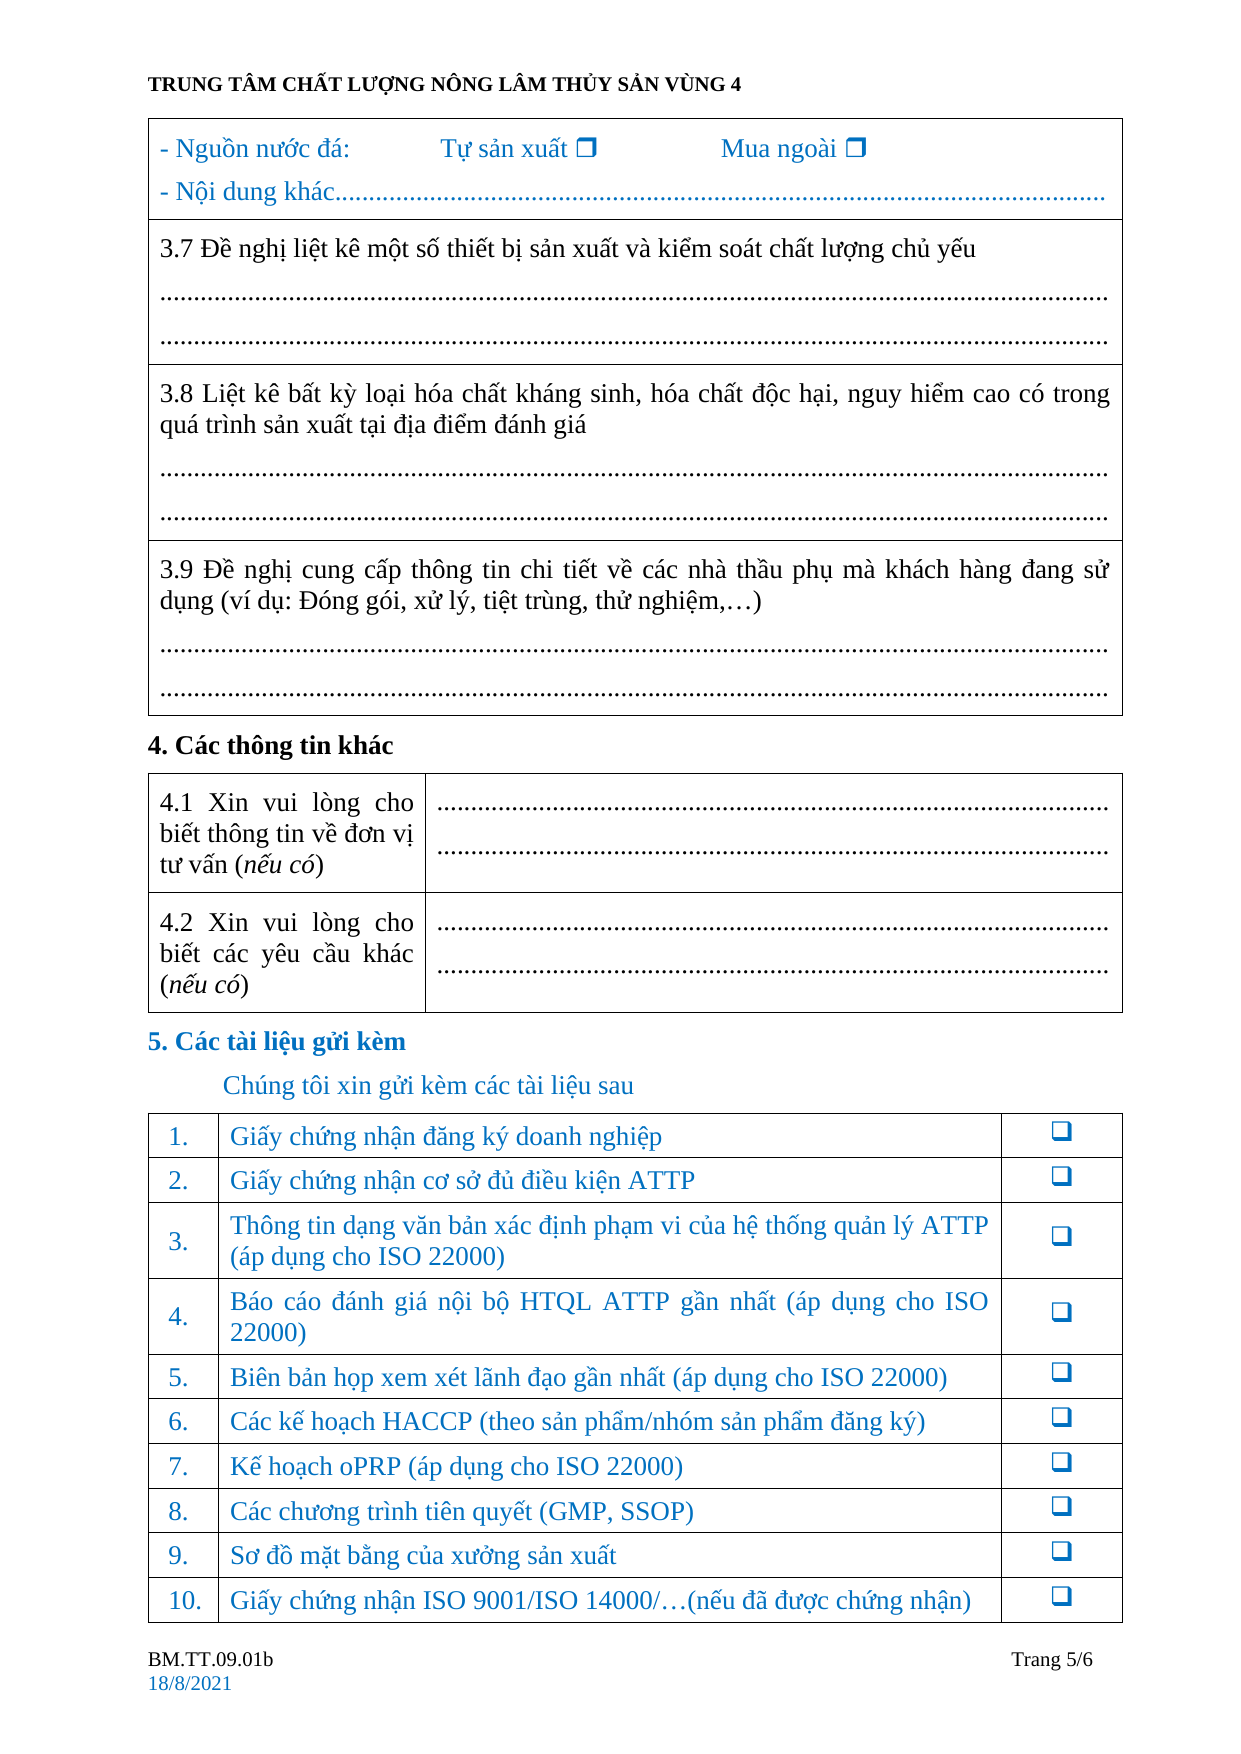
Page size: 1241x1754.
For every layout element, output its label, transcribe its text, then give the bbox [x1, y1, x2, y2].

table_cell [1002, 1444, 1122, 1487]
table_cell Các kế hoạch HACCP (theo sản phẩm/nhóm sản phẩm đăng ký) [219, 1399, 1001, 1443]
table_cell [426, 893, 1122, 1012]
table_cell Kế hoạch oPRP (áp dụng cho ISO 22000) [219, 1444, 1001, 1487]
table_cell Biên bản họp xem xét lãnh đạo gần nhất (áp dụng cho ISO 22000) [219, 1355, 1001, 1398]
table_header 4.1 Xin vui lòng cho biết thông tin về đơn vị tư vấn (nếu có) [149, 774, 425, 892]
table_cell [1002, 1158, 1122, 1202]
table_cell [1002, 1355, 1122, 1398]
table_cell [149, 1444, 218, 1487]
table_cell 3.9 Đề nghị cung cấp thông tin chi tiết về các nhà thầu phụ mà khách hàng đang sử dụng (ví dụ: Đóng gói, xử lý, tiệt trùng, thử nghiệm,…) [149, 541, 1122, 715]
table_cell [1002, 1489, 1122, 1532]
table_cell Sơ đồ mặt bằng của xưởng sản xuất [219, 1533, 1001, 1577]
table_cell [1002, 1279, 1122, 1353]
text Chúng tôi xin gửi kèm các tài liệu sau [148, 1069, 1122, 1100]
table_cell Giấy chứng nhận cơ sở đủ điều kiện ATTP [219, 1158, 1001, 1202]
text 4. Các thông tin khác [148, 729, 1122, 760]
table_cell Báo cáo đánh giá nội bộ HTQL ATTP gần nhất (áp dụng cho ISO 22000) [219, 1279, 1001, 1353]
table_cell [149, 1489, 218, 1532]
table_cell [149, 1158, 218, 1202]
table_cell [1002, 1533, 1122, 1577]
table_cell Giấy chứng nhận ISO 9001/ISO 14000/…(nếu đã được chứng nhận) [219, 1578, 1001, 1622]
table_header [1002, 1114, 1122, 1157]
table_cell 4.2 Xin vui lòng cho biết các yêu cầu khác (nếu có) [149, 893, 425, 1012]
table_cell [149, 1203, 218, 1278]
table_cell 3.8 Liệt kê bất kỳ loại hóa chất kháng sinh, hóa chất độc hại, nguy hiểm cao có trong quá trình sản xuất tại địa điểm đánh giá [149, 365, 1122, 539]
table_cell Các chương trình tiên quyết (GMP, SSOP) [219, 1489, 1001, 1532]
table_cell [149, 1533, 218, 1577]
table_cell Thông tin dạng văn bản xác định phạm vi của hệ thống quản lý ATTP (áp dụng cho ISO 22000) [219, 1203, 1001, 1278]
text 5. Các tài liệu gửi kèm [148, 1025, 1122, 1056]
table_header Giấy chứng nhận đăng ký doanh nghiệp [219, 1114, 1001, 1157]
table_header [426, 774, 1122, 892]
table_cell [149, 1279, 218, 1353]
table_cell [1002, 1578, 1122, 1622]
table_cell [149, 1578, 218, 1622]
table_cell [1002, 1399, 1122, 1443]
table_cell 3.7 Đề nghị liệt kê một số thiết bị sản xuất và kiểm soát chất lượng chủ yếu [149, 220, 1122, 364]
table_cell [149, 119, 1122, 219]
table_cell [1002, 1203, 1122, 1278]
table_cell [149, 1399, 218, 1443]
table_header [149, 1114, 218, 1157]
table_cell [149, 1355, 218, 1398]
